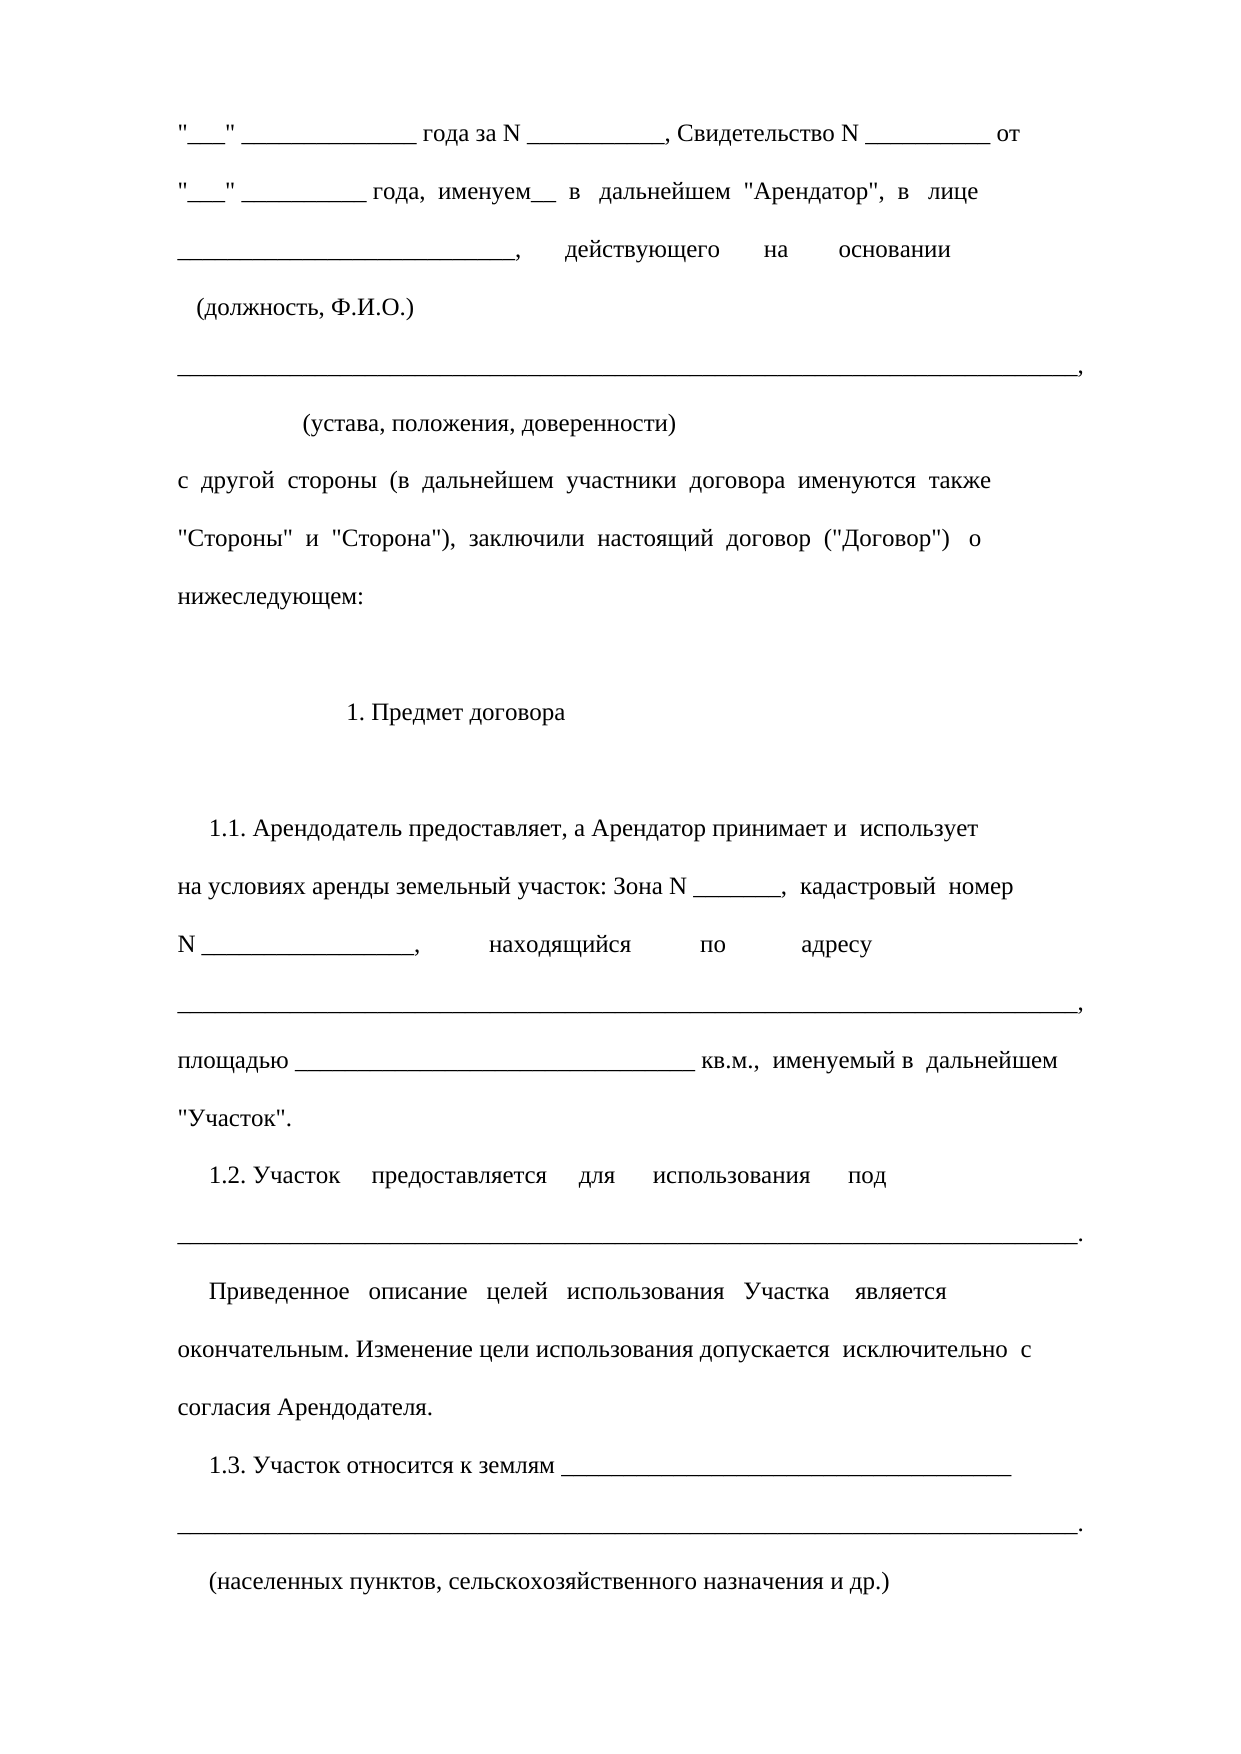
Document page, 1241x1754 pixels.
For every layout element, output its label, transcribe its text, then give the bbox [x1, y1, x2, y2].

text ________________________________________________________________________, [177, 987, 1152, 1016]
text площадью ________________________________ кв.м., именуемый в дальнейшем [177, 1045, 1152, 1073]
text ___________________________, действующего на основании [177, 234, 1152, 263]
text ________________________________________________________________________. [177, 1218, 1152, 1247]
text (должность, Ф.И.О.) [177, 292, 1152, 321]
text "Участок". [177, 1103, 1152, 1131]
text окончательным. Изменение цели использования допускается исключительно с [177, 1334, 1152, 1363]
text 1.1. Арендодатель предоставляет, а Арендатор принимает и использует [177, 813, 1152, 842]
text (устава, положения, доверенности) [177, 408, 1152, 436]
text на условиях аренды земельный участок: Зона N _______, кадастровый номер [177, 871, 1152, 900]
text "___" ______________ года за N ___________, Свидетельство N __________ от [177, 118, 1152, 147]
text (населенных пунктов, сельскохозяйственного назначения и др.) [177, 1566, 1152, 1595]
text N _________________, находящийся по адресу [177, 929, 1152, 958]
text 1. Предмет договора [177, 697, 1152, 726]
text ________________________________________________________________________. [177, 1508, 1152, 1537]
text 1.2. Участок предоставляется для использования под [177, 1161, 1152, 1189]
text Приведенное описание целей использования Участка является [177, 1276, 1152, 1305]
text "___" __________ года, именуем__ в дальнейшем "Арендатор", в лице [177, 176, 1152, 205]
text нижеследующем: [177, 581, 1152, 610]
text ________________________________________________________________________, [177, 350, 1152, 378]
text "Стороны" и "Сторона"), заключили настоящий договор ("Договор") о [177, 523, 1152, 552]
text согласия Арендодателя. [177, 1392, 1152, 1421]
text 1.3. Участок относится к землям ____________________________________ [177, 1450, 1152, 1479]
text с другой стороны (в дальнейшем участники договора именуются также [177, 466, 1152, 494]
